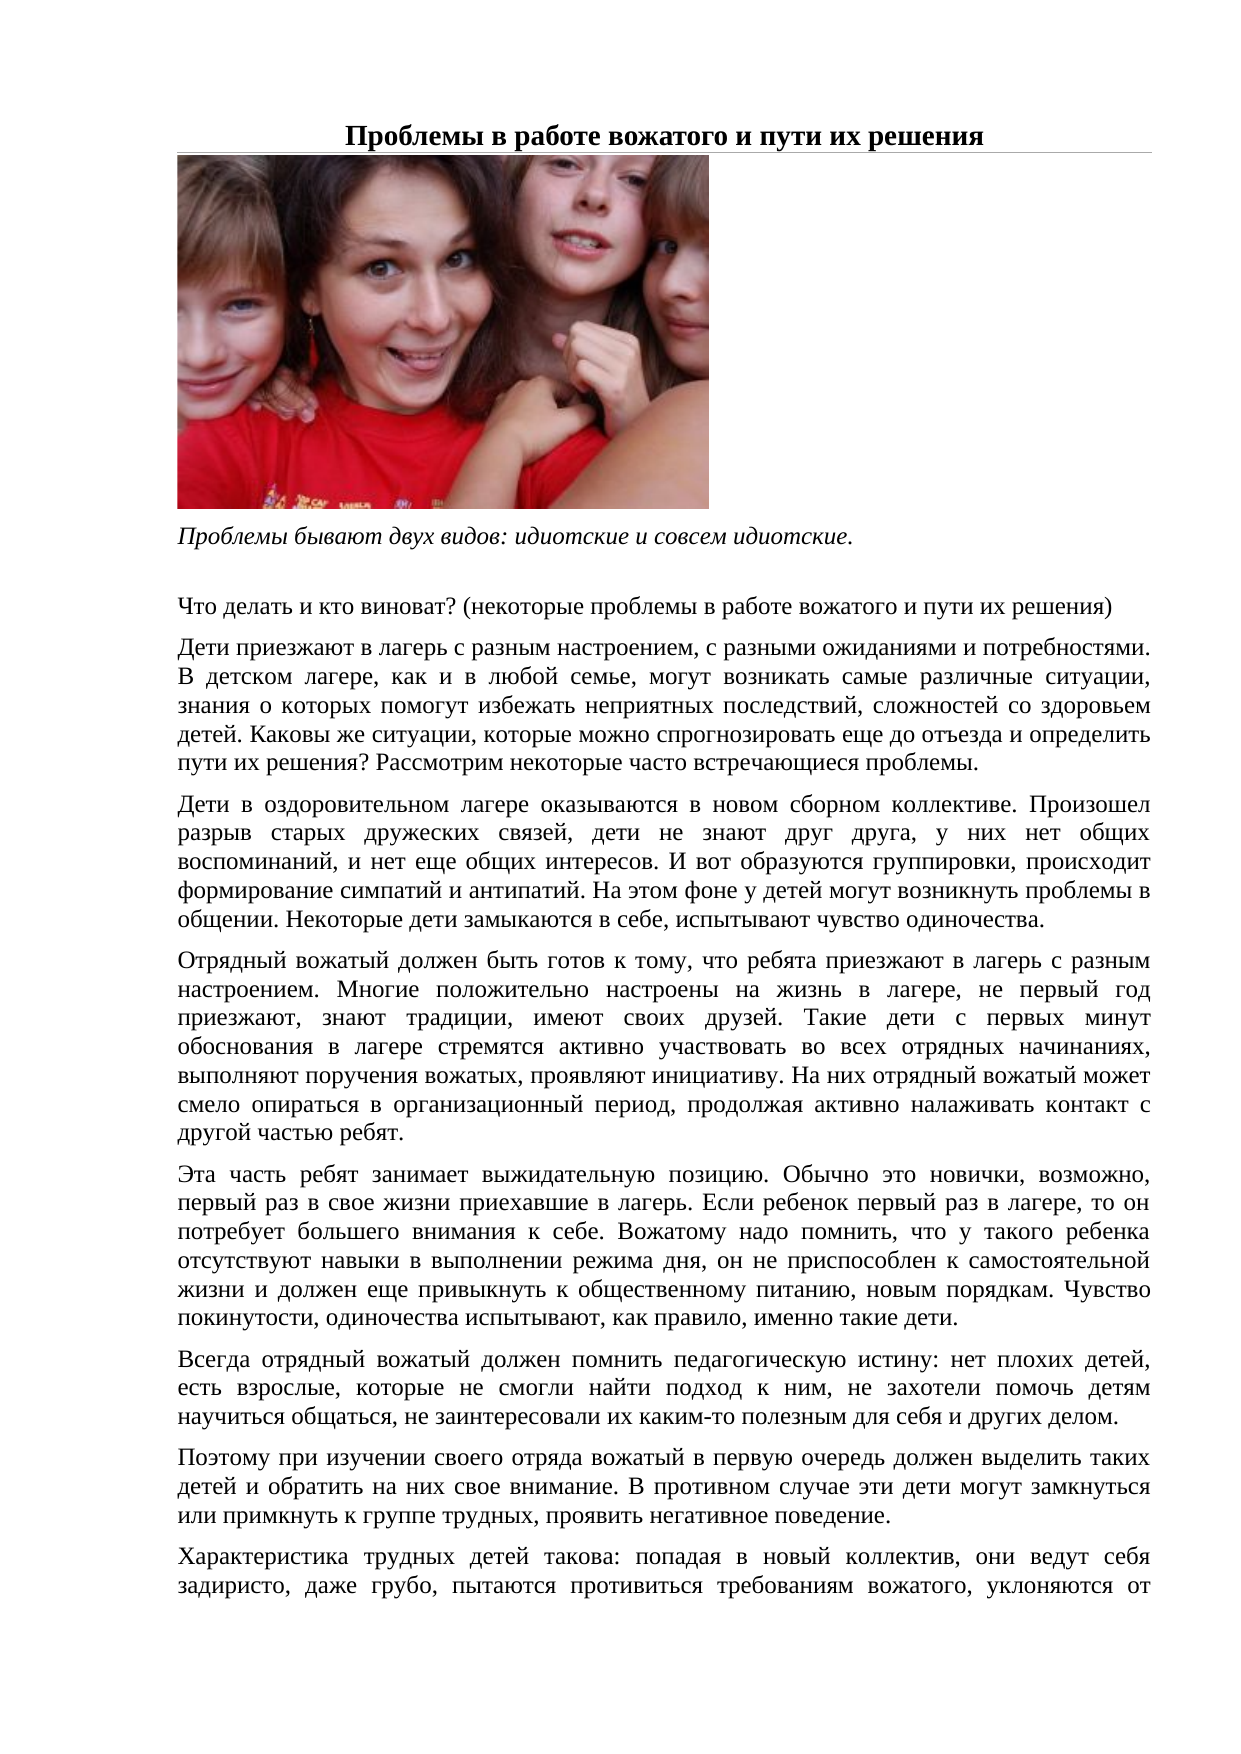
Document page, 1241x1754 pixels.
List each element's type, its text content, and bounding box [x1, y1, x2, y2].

text Дети в оздоровительном лагере оказываются в новом сборном коллективе. Произошел разрыв старых дружеских связей, дети не знают друг друга, у них нет общих воспоминаний, и нет еще общих интересов. И вот образуются группировки, происходит формирование симпатий и антипатий. На этом фоне у детей могут возникнуть проблемы в общении. Некоторые дети замыкаются в себе, испытывают чувство одиночества. [177, 789, 1152, 932]
text Проблемы в работе вожатого и пути их решения [177, 118, 1152, 152]
text Поэтому при изучении своего отряда вожатый в первую очередь должен выделить таких детей и обратить на них свое внимание. В противном случае эти дети могут замкнуться или примкнуть к группе трудных, проявить негативное поведение. [177, 1442, 1152, 1529]
text Дети приезжают в лагерь с разным настроением, с разными ожиданиями и потребностями. В детском лагере, как и в любой семье, могут возникать самые различные ситуации, знания о которых помогут избежать неприятных последствий, сложностей со здоровьем детей. Каковы же ситуации, которые можно спрогнозировать еще до отъезда и определить пути их решения? Рассмотрим некоторые часто встречающиеся проблемы. [177, 632, 1152, 776]
picture [177, 155, 709, 509]
text Эта часть ребят занимает выжидательную позицию. Обычно это новички, возможно, первый раз в свое жизни приехавшие в лагерь. Если ребенок первый раз в лагере, то он потребует большего внимания к себе. Вожатому надо помнить, что у такого ребенка отсутствуют навыки в выполнении режима дня, он не приспособлен к самостоятельной жизни и должен еще привыкнуть к общественному питанию, новым порядкам. Чувство покинутости, одиночества испытывают, как правило, именно такие дети. [177, 1159, 1152, 1331]
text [177, 1541, 1152, 1599]
text Проблемы бывают двух видов: идиотские и совсем идиотские. [177, 521, 1152, 550]
text Отрядный вожатый должен быть готов к тому, что ребята приезжают в лагерь с разным настроением. Многие положительно настроены на жизнь в лагере, не первый год приезжают, знают традиции, имеют своих друзей. Такие дети с первых минут обоснования в лагере стремятся активно участвовать во всех отрядных начинаниях, выполняют поручения вожатых, проявляют инициативу. На них отрядный вожатый может смело опираться в организационный период, продолжая активно налаживать контакт с другой частью ребят. [177, 945, 1152, 1146]
text Что делать и кто виноват? (некоторые проблемы в работе вожатого и пути их решения) [177, 562, 1152, 620]
text Всегда отрядный вожатый должен помнить педагогическую истину: нет плохих детей, есть взрослые, которые не смогли найти подход к ним, не захотели помочь детям научиться общаться, не заинтересовали их каким-то полезным для себя и других делом. [177, 1344, 1152, 1430]
